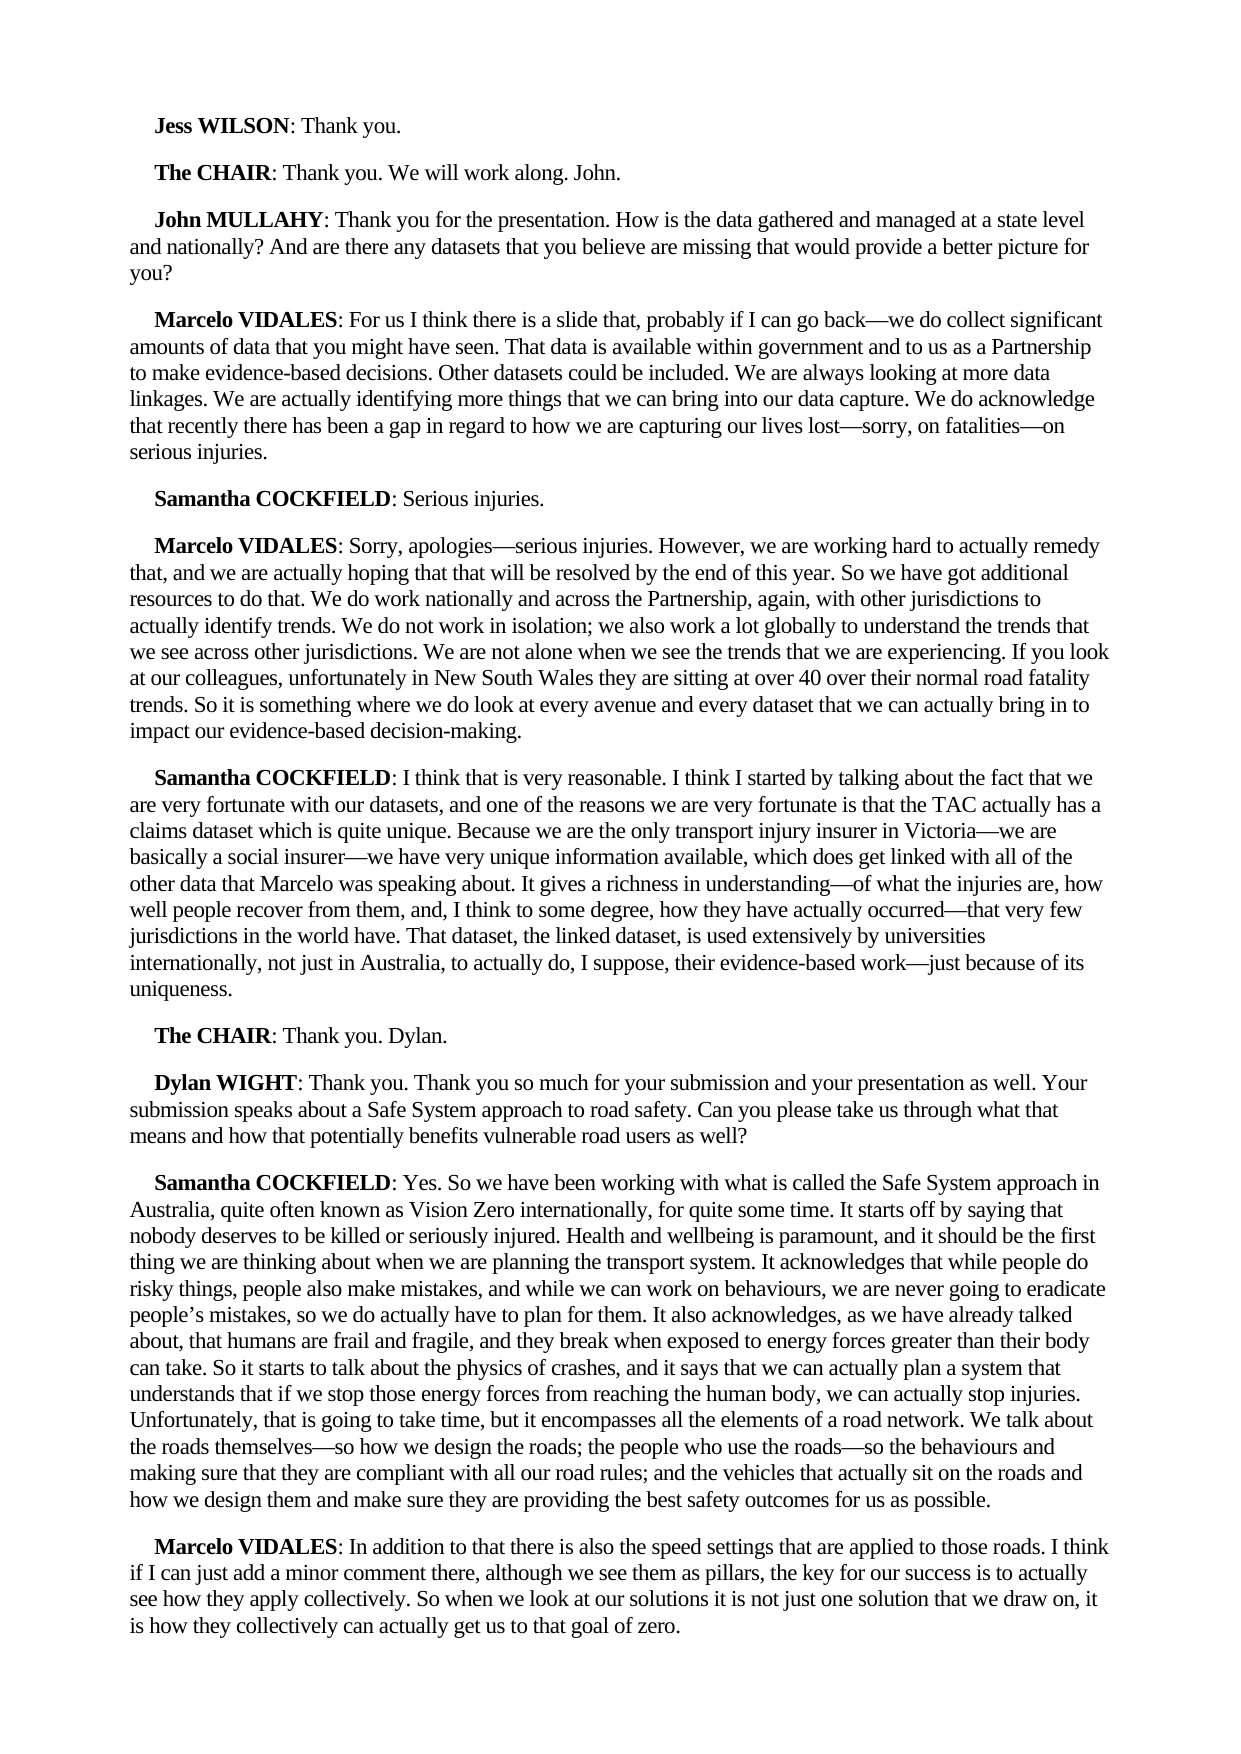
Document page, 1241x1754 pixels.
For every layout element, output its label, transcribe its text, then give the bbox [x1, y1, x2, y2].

text Samantha COCKFIELD: Yes. So we have been working with what is called the Safe System approach in Australia, quite often known as Vision Zero internationally, for quite some time. It starts off by saying that nobody deserves to be killed or seriously injured. Health and wellbeing is paramount, and it should be the first thing we are thinking about when we are planning the transport system. It acknowledges that while people do risky things, people also make mistakes, and while we can work on behaviours, we are never going to eradicate people’s mistakes, so we do actually have to plan for them. It also acknowledges, as we have already talked about, that humans are frail and fragile, and they break when exposed to energy forces greater than their body can take. So it starts to talk about the physics of crashes, and it says that we can actually plan a system that understands that if we stop those energy forces from reaching the human body, we can actually stop injuries. Unfortunately, that is going to take time, but it encompasses all the elements of a road network. We talk about the roads themselves—so how we design the roads; the people who use the roads—so the behaviours and making sure that they are compliant with all our road rules; and the vehicles that actually sit on the roads and how we design them and make sure they are providing the best safety outcomes for us as possible. [129, 1169, 1111, 1512]
text The CHAIR: Thank you. We will work along. John. [129, 159, 1111, 186]
text Jess WILSON: Thank you. [129, 112, 1111, 138]
text The CHAIR: Thank you. Dylan. [129, 1022, 1111, 1049]
text Marcelo VIDALES: In addition to that there is also the speed settings that are applied to those roads. I think if I can just add a minor comment there, although we see them as pillars, the key for our success is to actually see how they apply collectively. So when we look at our solutions it is not just one solution that we draw on, it is how they collectively can actually get us to that goal of zero. [129, 1533, 1111, 1638]
text Samantha COCKFIELD: Serious injuries. [129, 485, 1111, 512]
text Marcelo VIDALES: For us I think there is a slide that, probably if I can go back—we do collect significant amounts of data that you might have seen. That data is available within government and to us as a Partnership to make evidence-based decisions. Other datasets could be included. We are always looking at more data linkages. We are actually identifying more things that we can bring into our data capture. We do acknowledge that recently there has been a gap in regard to how we are capturing our lives lost—sorry, on fatalities—on serious injuries. [129, 306, 1111, 464]
text Dylan WIGHT: Thank you. Thank you so much for your submission and your presentation as well. Your submission speaks about a Safe System approach to road safety. Can you please take us through what that means and how that potentially benefits vulnerable road users as well? [129, 1069, 1111, 1148]
text Samantha COCKFIELD: I think that is very reasonable. I think I started by talking about the fact that we are very fortunate with our datasets, and one of the reasons we are very fortunate is that the TAC actually has a claims dataset which is quite unique. Because we are the only transport injury insurer in Victoria—we are basically a social insurer—we have very unique information available, which does get linked with all of the other data that Marcelo was speaking about. It gives a richness in understanding—of what the injuries are, how well people recover from them, and, I think to some degree, how they have actually occurred—that very few jurisdictions in the world have. That dataset, the linked dataset, is used extensively by universities internationally, not just in Australia, to actually do, I suppose, their evidence-based work—just because of its uniqueness. [129, 764, 1111, 1001]
text Marcelo VIDALES: Sorry, apologies—serious injuries. However, we are working hard to actually remedy that, and we are actually hoping that that will be resolved by the end of this year. So we have got additional resources to do that. We do work nationally and across the Partnership, again, with other jurisdictions to actually identify trends. We do not work in isolation; we also work a lot globally to understand the trends that we see across other jurisdictions. We are not alone when we see the trends that we are experiencing. If you look at our colleagues, unfortunately in New South Wales they are sitting at over 40 over their normal road fatality trends. So it is something where we do look at every avenue and every dataset that we can actually bring in to impact our evidence-based decision-making. [129, 533, 1111, 743]
text John MULLAHY: Thank you for the presentation. How is the data gathered and managed at a state level and nationally? And are there any datasets that you believe are missing that would provide a better picture for you? [129, 207, 1111, 286]
